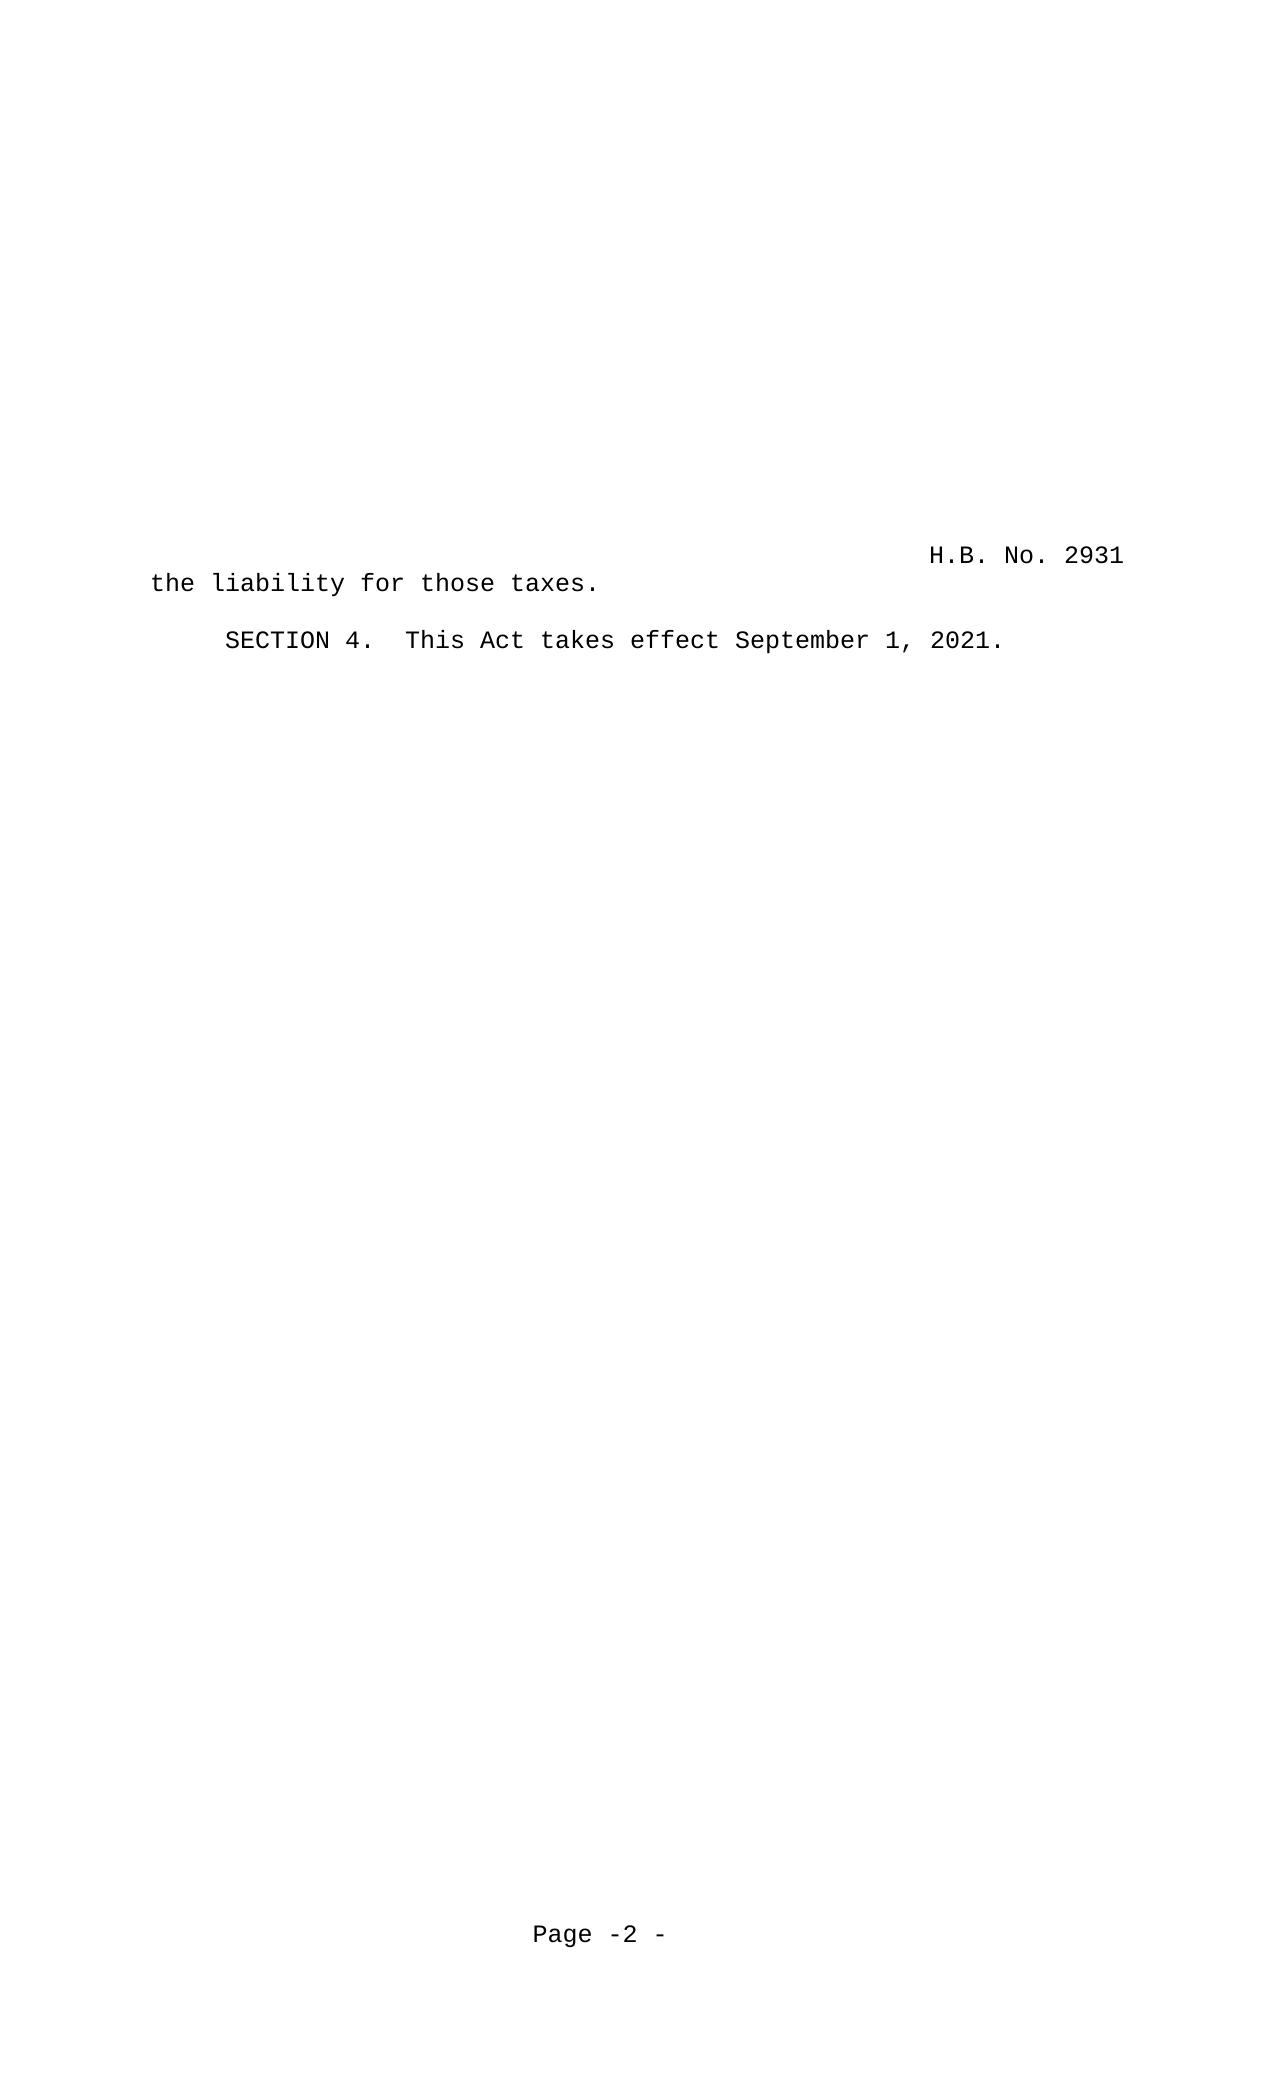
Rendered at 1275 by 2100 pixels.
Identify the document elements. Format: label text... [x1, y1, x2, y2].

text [150, 571, 1125, 599]
text SECTION 4. This Act takes effect September 1, 2021. [150, 628, 1125, 656]
